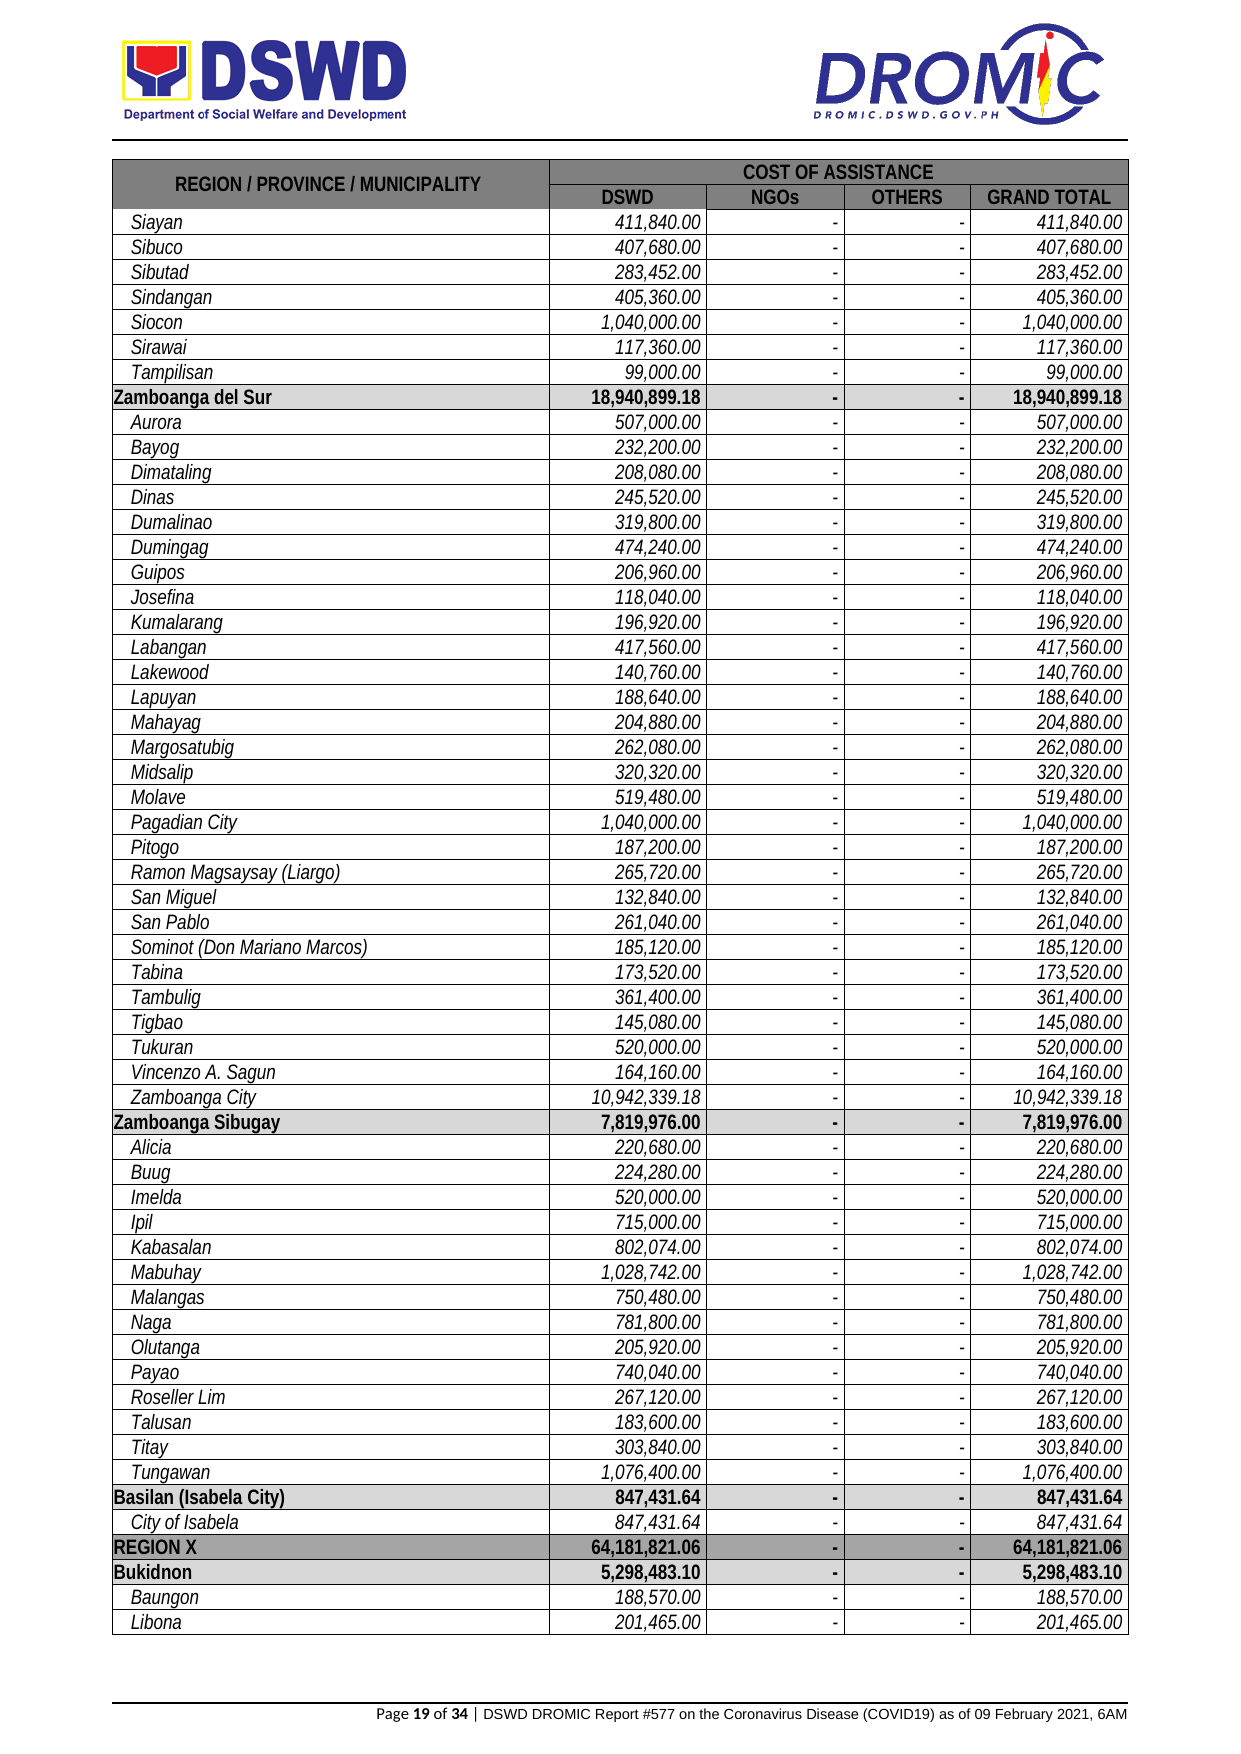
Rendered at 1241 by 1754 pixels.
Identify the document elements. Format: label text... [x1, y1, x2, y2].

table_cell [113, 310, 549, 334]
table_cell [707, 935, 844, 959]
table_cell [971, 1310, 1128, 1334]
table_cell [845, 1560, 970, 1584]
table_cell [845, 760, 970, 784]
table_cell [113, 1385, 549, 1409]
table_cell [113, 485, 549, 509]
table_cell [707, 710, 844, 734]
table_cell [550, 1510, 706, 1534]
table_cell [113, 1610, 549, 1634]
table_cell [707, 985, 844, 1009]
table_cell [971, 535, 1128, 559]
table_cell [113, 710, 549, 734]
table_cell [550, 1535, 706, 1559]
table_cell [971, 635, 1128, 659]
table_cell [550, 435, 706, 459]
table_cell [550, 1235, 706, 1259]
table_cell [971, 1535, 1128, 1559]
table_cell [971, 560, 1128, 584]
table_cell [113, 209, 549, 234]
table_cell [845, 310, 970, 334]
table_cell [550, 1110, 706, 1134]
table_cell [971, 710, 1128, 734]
table_cell OTHERS [845, 185, 970, 209]
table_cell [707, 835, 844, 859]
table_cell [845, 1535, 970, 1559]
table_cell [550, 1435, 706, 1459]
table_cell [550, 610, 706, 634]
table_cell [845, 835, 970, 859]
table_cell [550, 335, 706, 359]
picture [112, 37, 416, 125]
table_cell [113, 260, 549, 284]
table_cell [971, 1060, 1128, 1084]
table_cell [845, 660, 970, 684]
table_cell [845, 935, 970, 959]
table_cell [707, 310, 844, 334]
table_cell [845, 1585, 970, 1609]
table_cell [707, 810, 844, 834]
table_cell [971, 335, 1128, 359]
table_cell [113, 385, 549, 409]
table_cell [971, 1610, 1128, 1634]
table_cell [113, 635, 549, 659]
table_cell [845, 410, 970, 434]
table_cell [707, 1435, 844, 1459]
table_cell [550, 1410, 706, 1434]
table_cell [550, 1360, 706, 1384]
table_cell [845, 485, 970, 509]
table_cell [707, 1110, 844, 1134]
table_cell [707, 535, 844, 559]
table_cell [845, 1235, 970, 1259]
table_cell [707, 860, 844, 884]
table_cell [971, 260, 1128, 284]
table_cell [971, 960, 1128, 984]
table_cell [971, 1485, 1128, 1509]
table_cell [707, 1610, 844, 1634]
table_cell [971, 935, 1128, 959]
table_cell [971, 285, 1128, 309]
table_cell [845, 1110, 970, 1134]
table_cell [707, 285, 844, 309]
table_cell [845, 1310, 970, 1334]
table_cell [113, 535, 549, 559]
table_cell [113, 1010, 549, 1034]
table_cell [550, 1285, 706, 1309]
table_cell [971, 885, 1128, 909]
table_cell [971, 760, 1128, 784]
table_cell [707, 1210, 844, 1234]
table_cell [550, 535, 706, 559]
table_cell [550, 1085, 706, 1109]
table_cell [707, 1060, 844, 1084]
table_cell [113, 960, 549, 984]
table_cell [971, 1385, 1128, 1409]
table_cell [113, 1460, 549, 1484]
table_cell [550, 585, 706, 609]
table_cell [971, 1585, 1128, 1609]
table_header COST OF ASSISTANCE [550, 160, 1128, 184]
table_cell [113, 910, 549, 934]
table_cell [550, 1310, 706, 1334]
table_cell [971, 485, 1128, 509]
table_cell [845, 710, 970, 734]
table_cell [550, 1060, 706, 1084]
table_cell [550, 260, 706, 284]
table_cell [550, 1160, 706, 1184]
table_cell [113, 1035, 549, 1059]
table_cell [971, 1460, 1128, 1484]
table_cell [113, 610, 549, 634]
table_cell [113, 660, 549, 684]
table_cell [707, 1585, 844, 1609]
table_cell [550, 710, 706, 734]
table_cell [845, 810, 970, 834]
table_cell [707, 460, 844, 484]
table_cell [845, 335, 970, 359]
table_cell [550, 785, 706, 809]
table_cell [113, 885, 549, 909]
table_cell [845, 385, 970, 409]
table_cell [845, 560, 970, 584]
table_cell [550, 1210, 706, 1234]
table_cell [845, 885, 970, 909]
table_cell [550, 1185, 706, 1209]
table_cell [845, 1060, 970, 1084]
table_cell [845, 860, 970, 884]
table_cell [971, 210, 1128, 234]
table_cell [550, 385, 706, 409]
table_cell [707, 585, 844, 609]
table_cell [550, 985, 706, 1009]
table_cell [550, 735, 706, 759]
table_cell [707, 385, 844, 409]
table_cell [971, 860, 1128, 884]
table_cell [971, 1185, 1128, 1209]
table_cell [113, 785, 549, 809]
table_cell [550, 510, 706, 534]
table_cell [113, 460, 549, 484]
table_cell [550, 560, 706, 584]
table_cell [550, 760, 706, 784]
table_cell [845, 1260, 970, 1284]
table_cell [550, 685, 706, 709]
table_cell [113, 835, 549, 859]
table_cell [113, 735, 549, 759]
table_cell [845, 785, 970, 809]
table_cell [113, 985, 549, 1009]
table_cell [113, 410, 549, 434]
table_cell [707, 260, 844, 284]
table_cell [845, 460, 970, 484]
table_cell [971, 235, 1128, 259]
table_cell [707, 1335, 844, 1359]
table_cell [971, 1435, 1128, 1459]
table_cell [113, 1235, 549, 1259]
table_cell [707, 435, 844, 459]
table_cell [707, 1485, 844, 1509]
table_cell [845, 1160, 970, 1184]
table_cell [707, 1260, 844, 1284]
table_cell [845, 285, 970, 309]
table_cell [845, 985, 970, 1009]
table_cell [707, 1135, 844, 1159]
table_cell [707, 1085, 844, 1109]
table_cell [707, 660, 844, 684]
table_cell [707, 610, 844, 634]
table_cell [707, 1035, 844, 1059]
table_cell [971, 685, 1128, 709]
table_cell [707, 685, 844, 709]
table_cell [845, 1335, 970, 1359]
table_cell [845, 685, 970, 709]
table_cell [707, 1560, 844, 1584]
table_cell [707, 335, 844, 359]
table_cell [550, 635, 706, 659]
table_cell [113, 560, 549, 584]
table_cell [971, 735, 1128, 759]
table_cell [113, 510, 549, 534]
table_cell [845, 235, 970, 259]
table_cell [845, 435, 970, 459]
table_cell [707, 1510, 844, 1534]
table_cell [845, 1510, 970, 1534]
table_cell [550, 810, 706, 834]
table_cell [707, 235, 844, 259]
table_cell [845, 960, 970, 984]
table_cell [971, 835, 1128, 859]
table_cell NGOs [707, 185, 844, 209]
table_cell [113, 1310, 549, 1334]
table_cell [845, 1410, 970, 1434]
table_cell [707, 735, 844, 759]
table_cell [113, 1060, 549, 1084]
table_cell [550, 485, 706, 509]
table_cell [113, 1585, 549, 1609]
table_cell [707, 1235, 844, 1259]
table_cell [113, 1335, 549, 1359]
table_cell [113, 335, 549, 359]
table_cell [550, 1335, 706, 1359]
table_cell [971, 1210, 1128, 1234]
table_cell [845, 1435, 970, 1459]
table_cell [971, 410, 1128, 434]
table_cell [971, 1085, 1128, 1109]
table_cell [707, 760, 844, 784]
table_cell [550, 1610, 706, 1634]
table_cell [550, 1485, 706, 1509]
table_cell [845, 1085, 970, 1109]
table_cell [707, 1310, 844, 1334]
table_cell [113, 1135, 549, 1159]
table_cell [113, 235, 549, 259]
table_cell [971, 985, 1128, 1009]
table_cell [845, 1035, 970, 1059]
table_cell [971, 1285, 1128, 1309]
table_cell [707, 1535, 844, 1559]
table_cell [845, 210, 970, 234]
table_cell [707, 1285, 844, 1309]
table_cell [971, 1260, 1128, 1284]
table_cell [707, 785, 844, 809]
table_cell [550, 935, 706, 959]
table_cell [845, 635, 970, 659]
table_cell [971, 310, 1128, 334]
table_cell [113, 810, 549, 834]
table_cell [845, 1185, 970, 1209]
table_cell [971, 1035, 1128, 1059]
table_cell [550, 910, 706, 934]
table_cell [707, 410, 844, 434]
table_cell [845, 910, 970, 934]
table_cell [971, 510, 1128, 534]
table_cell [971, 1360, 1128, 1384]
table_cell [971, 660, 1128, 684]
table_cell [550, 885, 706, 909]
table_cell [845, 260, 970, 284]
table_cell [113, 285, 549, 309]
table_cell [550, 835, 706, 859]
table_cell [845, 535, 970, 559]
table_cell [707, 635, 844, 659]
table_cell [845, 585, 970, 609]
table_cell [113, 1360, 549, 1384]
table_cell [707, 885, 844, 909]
table_cell DSWD [550, 185, 706, 209]
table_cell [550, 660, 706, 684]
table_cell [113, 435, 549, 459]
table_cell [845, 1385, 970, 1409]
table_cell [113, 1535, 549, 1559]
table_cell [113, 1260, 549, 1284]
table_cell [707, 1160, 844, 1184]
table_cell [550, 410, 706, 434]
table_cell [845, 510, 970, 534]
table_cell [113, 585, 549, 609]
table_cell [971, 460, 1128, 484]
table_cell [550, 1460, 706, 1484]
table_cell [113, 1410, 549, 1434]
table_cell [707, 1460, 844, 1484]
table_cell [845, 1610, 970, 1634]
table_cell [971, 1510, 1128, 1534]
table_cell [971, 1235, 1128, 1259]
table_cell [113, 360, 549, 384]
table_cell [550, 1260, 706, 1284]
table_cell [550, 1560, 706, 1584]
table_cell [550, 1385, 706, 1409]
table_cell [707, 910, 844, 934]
table_header REGION / PROVINCE / MUNICIPALITY [113, 160, 549, 209]
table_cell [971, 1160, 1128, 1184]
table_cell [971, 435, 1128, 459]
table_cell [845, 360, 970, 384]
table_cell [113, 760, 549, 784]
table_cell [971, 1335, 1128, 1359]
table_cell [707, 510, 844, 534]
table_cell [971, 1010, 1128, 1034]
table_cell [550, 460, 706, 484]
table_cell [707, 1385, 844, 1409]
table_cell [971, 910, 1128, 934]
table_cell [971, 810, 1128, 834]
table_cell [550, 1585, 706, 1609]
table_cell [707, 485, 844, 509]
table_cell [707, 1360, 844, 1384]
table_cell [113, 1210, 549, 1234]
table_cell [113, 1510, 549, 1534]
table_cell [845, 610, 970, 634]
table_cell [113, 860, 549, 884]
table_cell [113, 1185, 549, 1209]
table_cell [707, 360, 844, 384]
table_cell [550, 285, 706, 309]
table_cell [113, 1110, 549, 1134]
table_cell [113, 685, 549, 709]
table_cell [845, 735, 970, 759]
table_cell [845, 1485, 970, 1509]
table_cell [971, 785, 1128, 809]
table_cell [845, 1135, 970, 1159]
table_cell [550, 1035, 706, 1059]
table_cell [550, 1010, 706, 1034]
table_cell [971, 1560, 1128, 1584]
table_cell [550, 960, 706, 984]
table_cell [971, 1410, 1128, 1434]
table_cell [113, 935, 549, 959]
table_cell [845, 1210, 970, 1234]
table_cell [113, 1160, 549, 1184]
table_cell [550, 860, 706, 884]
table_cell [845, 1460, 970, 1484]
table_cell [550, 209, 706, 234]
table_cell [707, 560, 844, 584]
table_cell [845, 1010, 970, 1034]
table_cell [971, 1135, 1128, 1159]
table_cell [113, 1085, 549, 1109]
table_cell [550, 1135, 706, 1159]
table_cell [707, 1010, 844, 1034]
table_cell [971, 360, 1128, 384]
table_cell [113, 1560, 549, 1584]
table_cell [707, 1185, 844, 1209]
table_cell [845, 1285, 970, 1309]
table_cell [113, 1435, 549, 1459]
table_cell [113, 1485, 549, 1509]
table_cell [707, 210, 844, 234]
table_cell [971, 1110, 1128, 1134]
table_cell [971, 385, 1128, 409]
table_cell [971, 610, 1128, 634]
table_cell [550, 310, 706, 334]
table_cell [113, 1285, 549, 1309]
table_cell GRAND TOTAL [971, 185, 1128, 209]
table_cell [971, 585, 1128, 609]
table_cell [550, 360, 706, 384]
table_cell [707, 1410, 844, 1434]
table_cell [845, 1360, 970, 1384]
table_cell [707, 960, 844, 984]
picture [781, 23, 1133, 125]
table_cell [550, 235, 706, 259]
